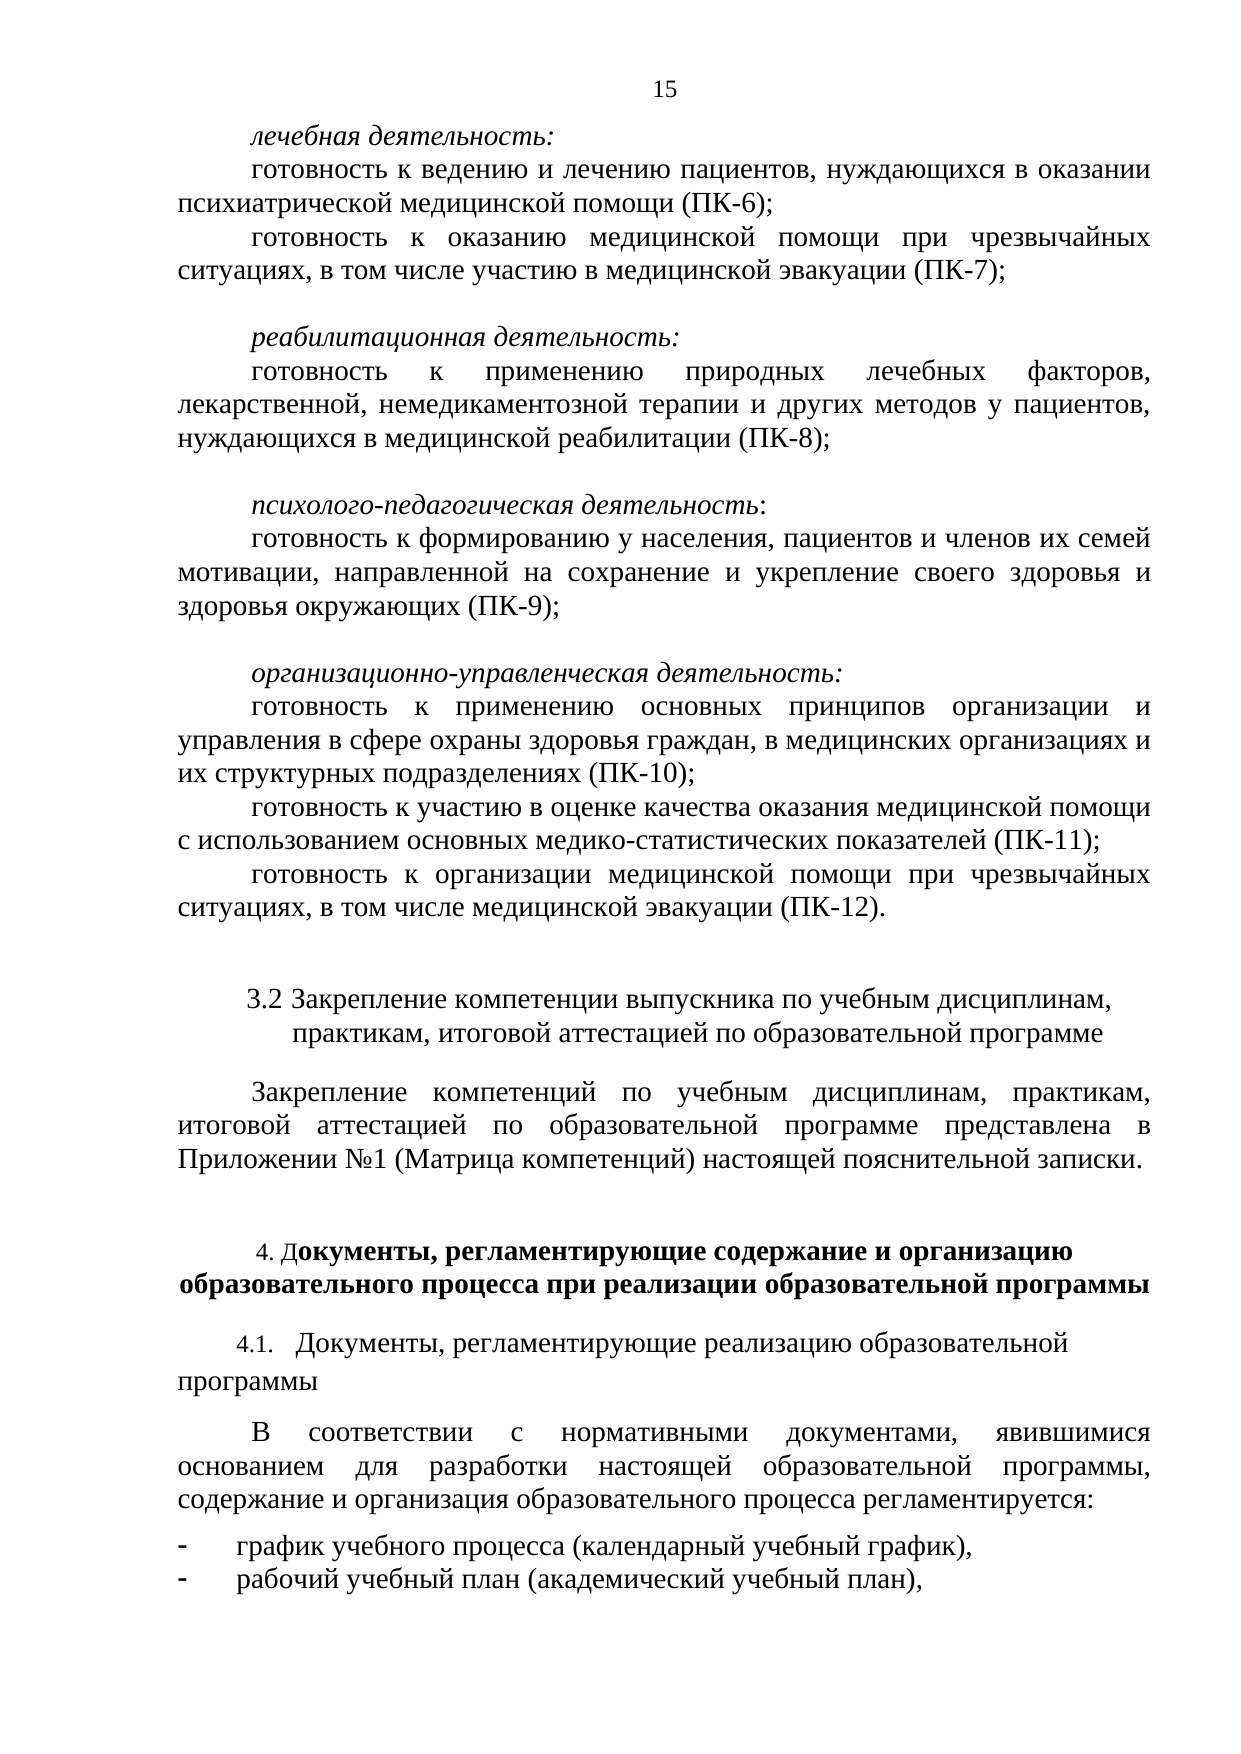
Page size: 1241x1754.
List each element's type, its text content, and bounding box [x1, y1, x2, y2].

text Закрепление компетенций по учебным дисциплинам, практикам, итоговой аттестацией по образовательной программе представлена в Приложении №1 (Матрица компетенций) настоящей пояснительной записки. [177, 1074, 1152, 1174]
subtitle 4.1. Документы, регламентирующие реализацию образовательной программы [177, 1325, 1152, 1397]
text готовность к применению природных лечебных факторов, лекарственной, немедикаментозной терапии и других методов у пациентов, нуждающихся в медицинской реабилитации (ПК-8); [177, 353, 1152, 453]
text организационно-управленческая деятельность: [177, 655, 1152, 688]
text готовность к формированию у населения, пациентов и членов их семей мотивации, направленной на сохранение и укрепление своего здоровья и здоровья окружающих (ПК-9); [177, 521, 1152, 621]
text реабилитационная деятельность: [177, 319, 1152, 353]
text лечебная деятельность: [177, 118, 1152, 152]
text готовность к оказанию медицинской помощи при чрезвычайных ситуациях, в том числе участию в медицинской эвакуации (ПК-7); [177, 219, 1152, 286]
text готовность к применению основных принципов организации и управления в сфере охраны здоровья граждан, в медицинских организациях и их структурных подразделениях (ПК-10); [177, 688, 1152, 789]
text В соответствии с нормативными документами, явившимися основанием для разработки настоящей образовательной программы, содержание и организация образовательного процесса регламентируется: [177, 1414, 1152, 1515]
text готовность к организации медицинской помощи при чрезвычайных ситуациях, в том числе медицинской эвакуации (ПК-12). [177, 856, 1152, 923]
subtitle Закрепление компетенции выпускника по учебным дисциплинам, практикам, итоговой аттестацией по образовательной программе [207, 982, 1152, 1049]
list рабочий учебный план (академический учебный план), [177, 1561, 1152, 1595]
list график учебного процесса (календарный учебный график), [177, 1528, 1152, 1561]
subtitle 4. Документы, регламентирующие содержание и организацию образовательного процесса при реализации образовательной программы [177, 1233, 1152, 1300]
text психолого-педагогическая деятельность: [177, 487, 1152, 521]
text готовность к ведению и лечению пациентов, нуждающихся в оказании психиатрической медицинской помощи (ПК-6); [177, 152, 1152, 219]
text готовность к участию в оценке качества оказания медицинской помощи с использованием основных медико-статистических показателей (ПК-11); [177, 789, 1152, 856]
